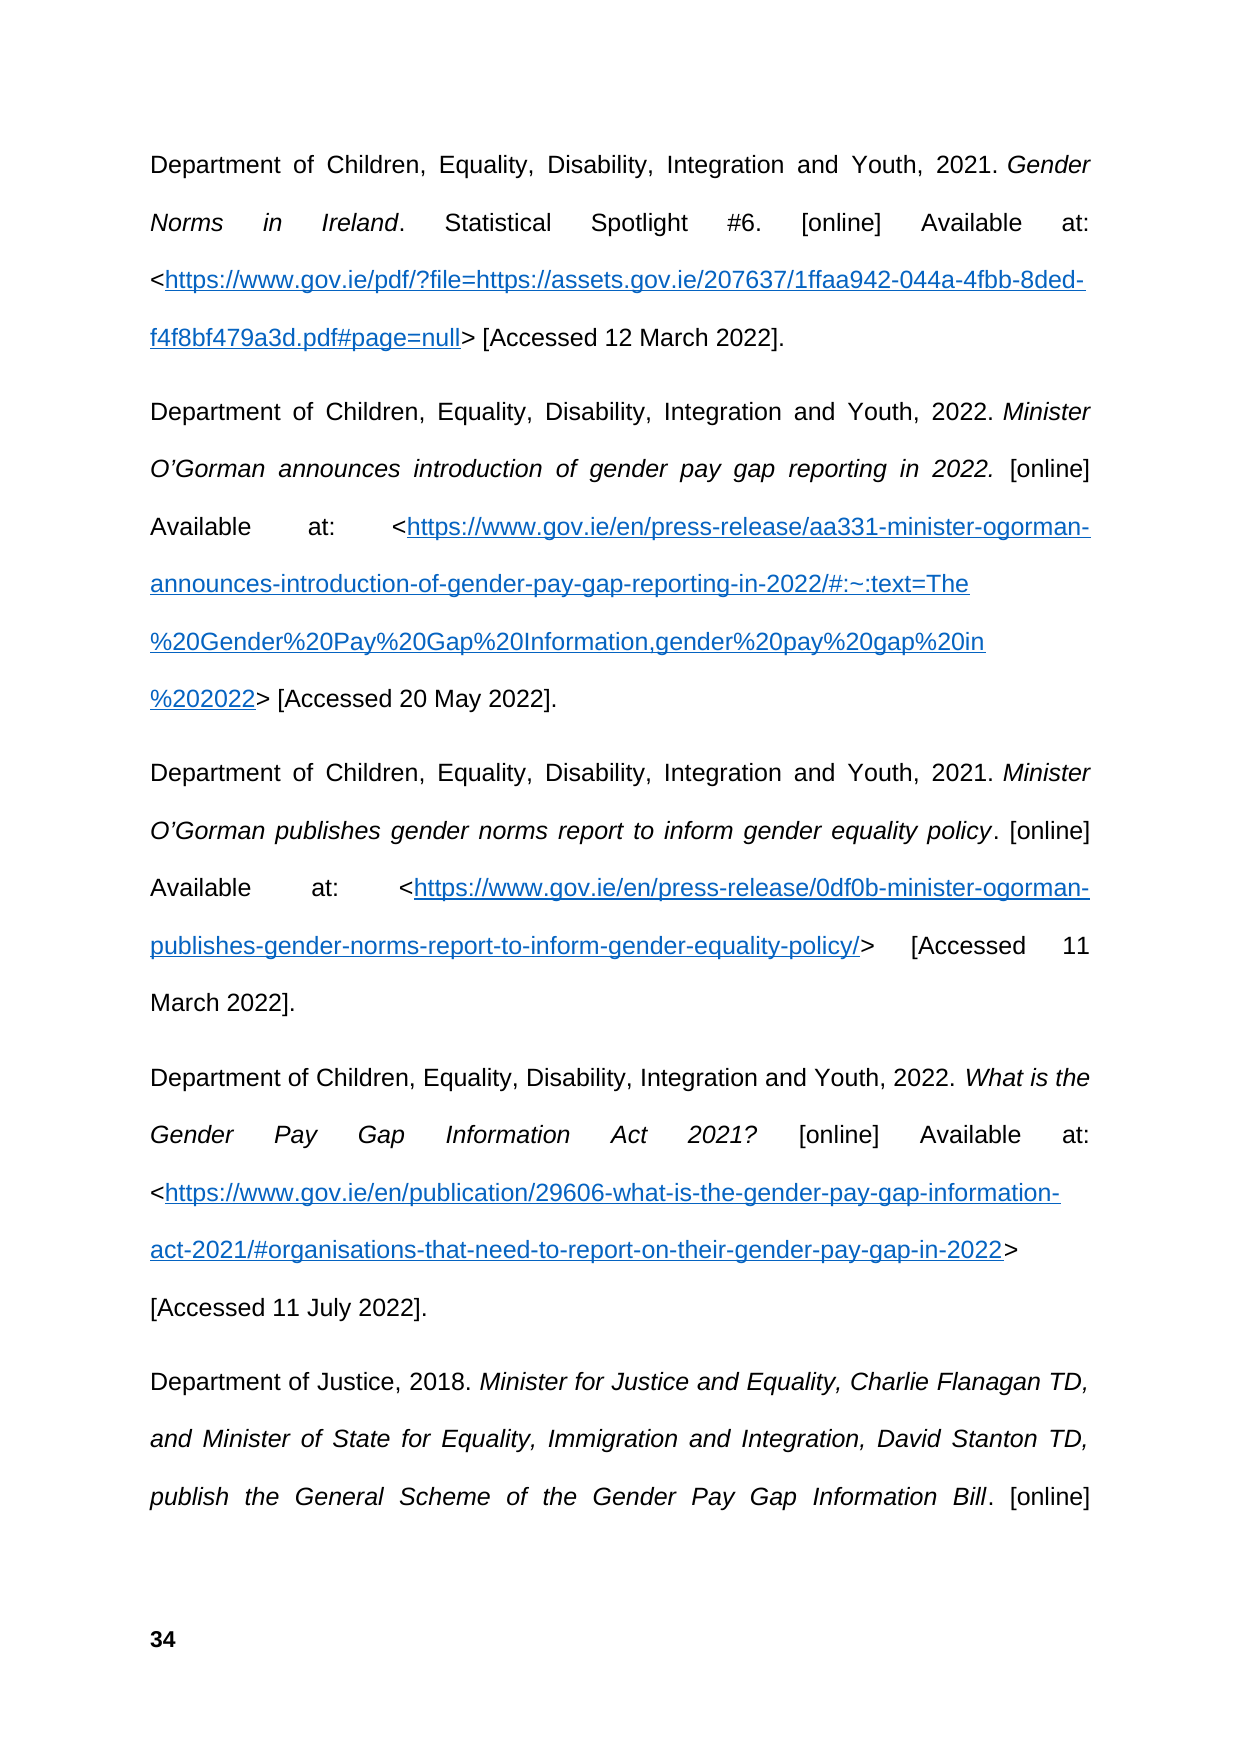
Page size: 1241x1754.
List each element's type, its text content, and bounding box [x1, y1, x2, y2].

text Department of Children, Equality, Disability, Integration and Youth, 2021. Minister O’Gorman publishes gender norms report to inform gender equality policy. [online] Available at: <https://www.gov.ie/en/press-release/0df0b-minister-ogorman-publishes-gender-norms-report-to-inform-gender-equality-policy/> [Accessed 11 March 2022]. [150, 758, 1090, 1017]
text Department of Children, Equality, Disability, Integration and Youth, 2022. Minister O’Gorman announces introduction of gender pay gap reporting in 2022. [online] Available at: <https://www.gov.ie/en/press-release/aa331-minister-ogorman-announces-introduction-of-gender-pay-gap-reporting-in-2022/#:~:text=The%20Gender%20Pay%20Gap%20Information,gender%20pay%20gap%20in%202022> [Accessed 20 May 2022]. [150, 397, 1090, 713]
text Department of Children, Equality, Disability, Integration and Youth, 2021. Gender Norms in Ireland. Statistical Spotlight #6. [online] Available at: <https://www.gov.ie/pdf/?file=https://assets.gov.ie/207637/1ffaa942-044a-4fbb-8ded-f4f8bf479a3d.pdf#page=null> [Accessed 12 March 2022]. [150, 150, 1090, 351]
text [150, 1367, 1090, 1510]
text Department of Children, Equality, Disability, Integration and Youth, 2022. What is the Gender Pay Gap Information Act 2021? [online] Available at: <https://www.gov.ie/en/publication/29606-what-is-the-gender-pay-gap-information-act-2021/#organisations-that-need-to-report-on-their-gender-pay-gap-in-2022> [Accessed 11 July 2022]. [150, 1062, 1090, 1321]
